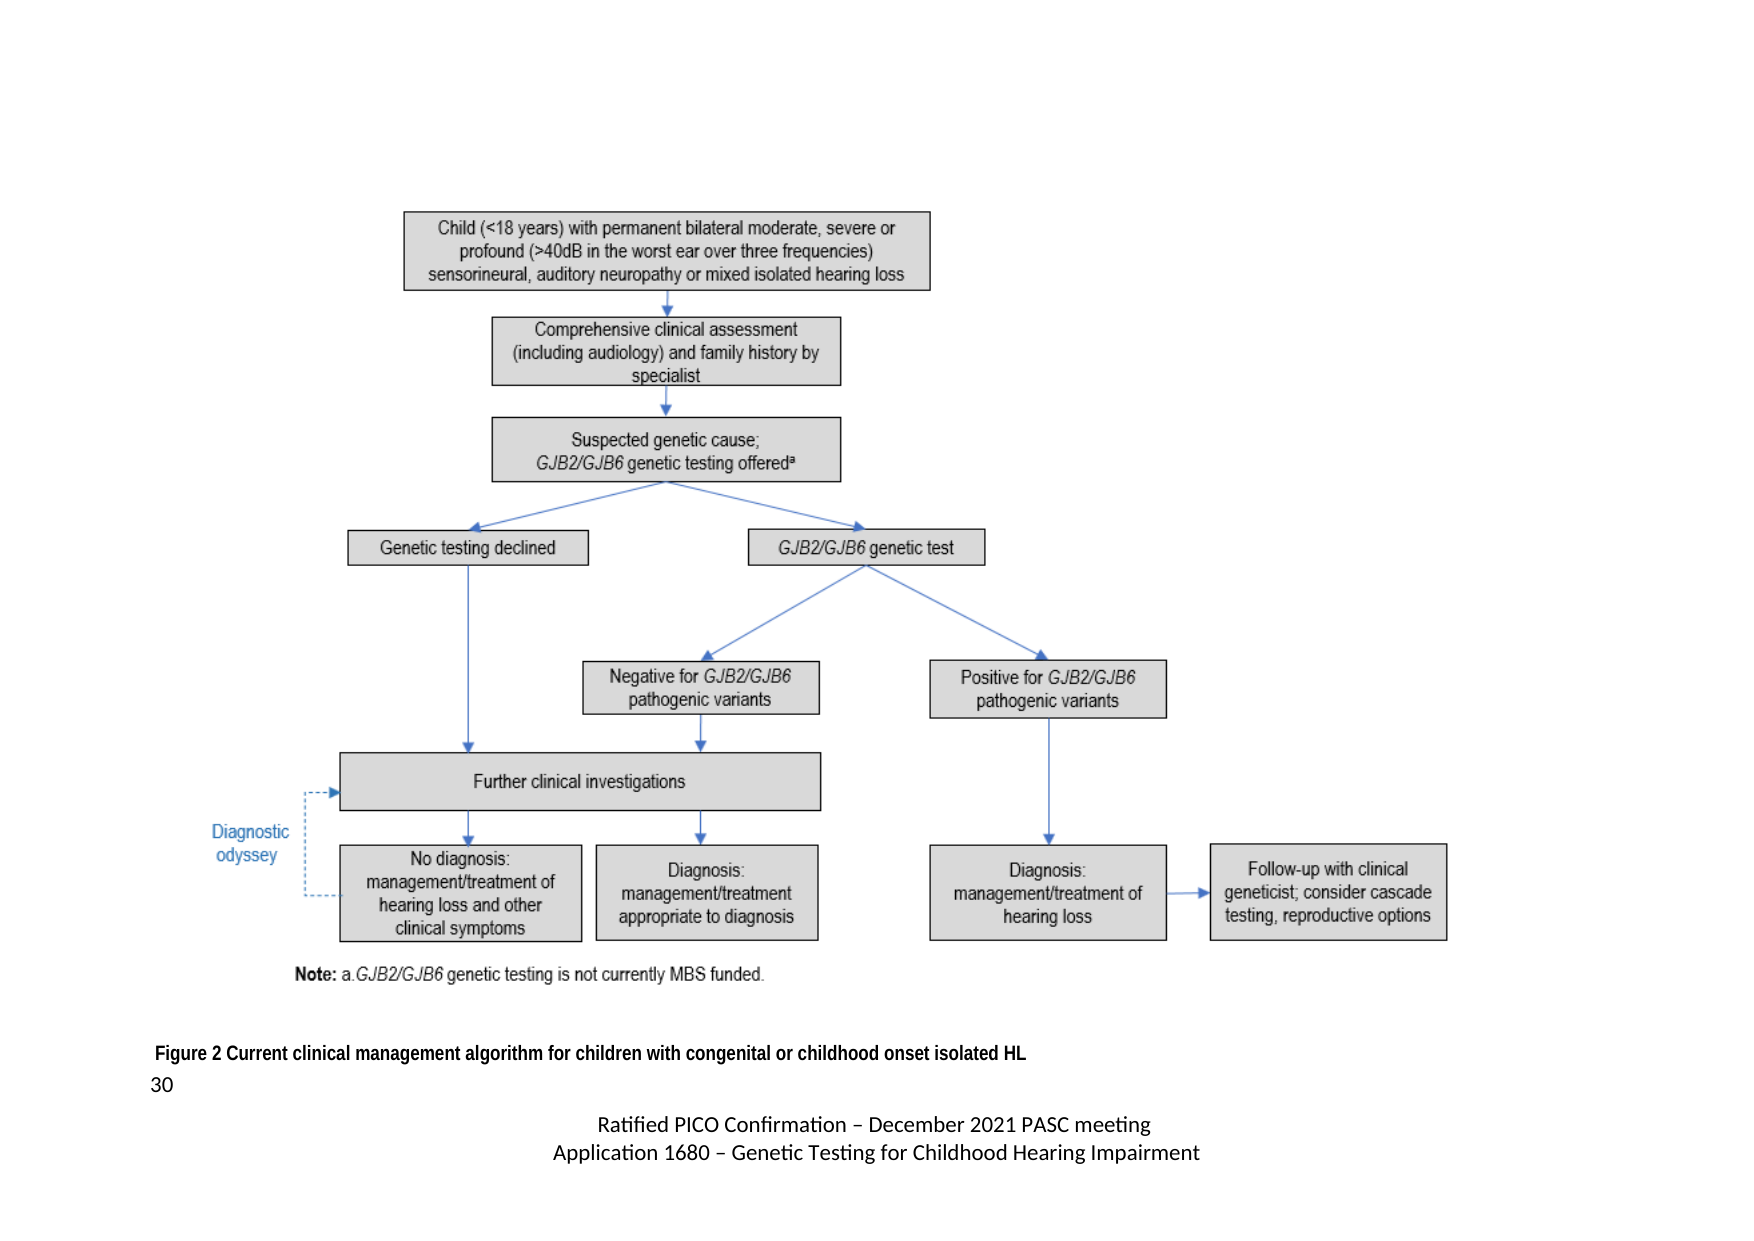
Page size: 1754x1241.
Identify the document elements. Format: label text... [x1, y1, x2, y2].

text Figure 2 Current clinical management algorithm for children with congenital or childhood onset isolated HL [150, 1041, 1604, 1064]
picture [150, 187, 1489, 1004]
